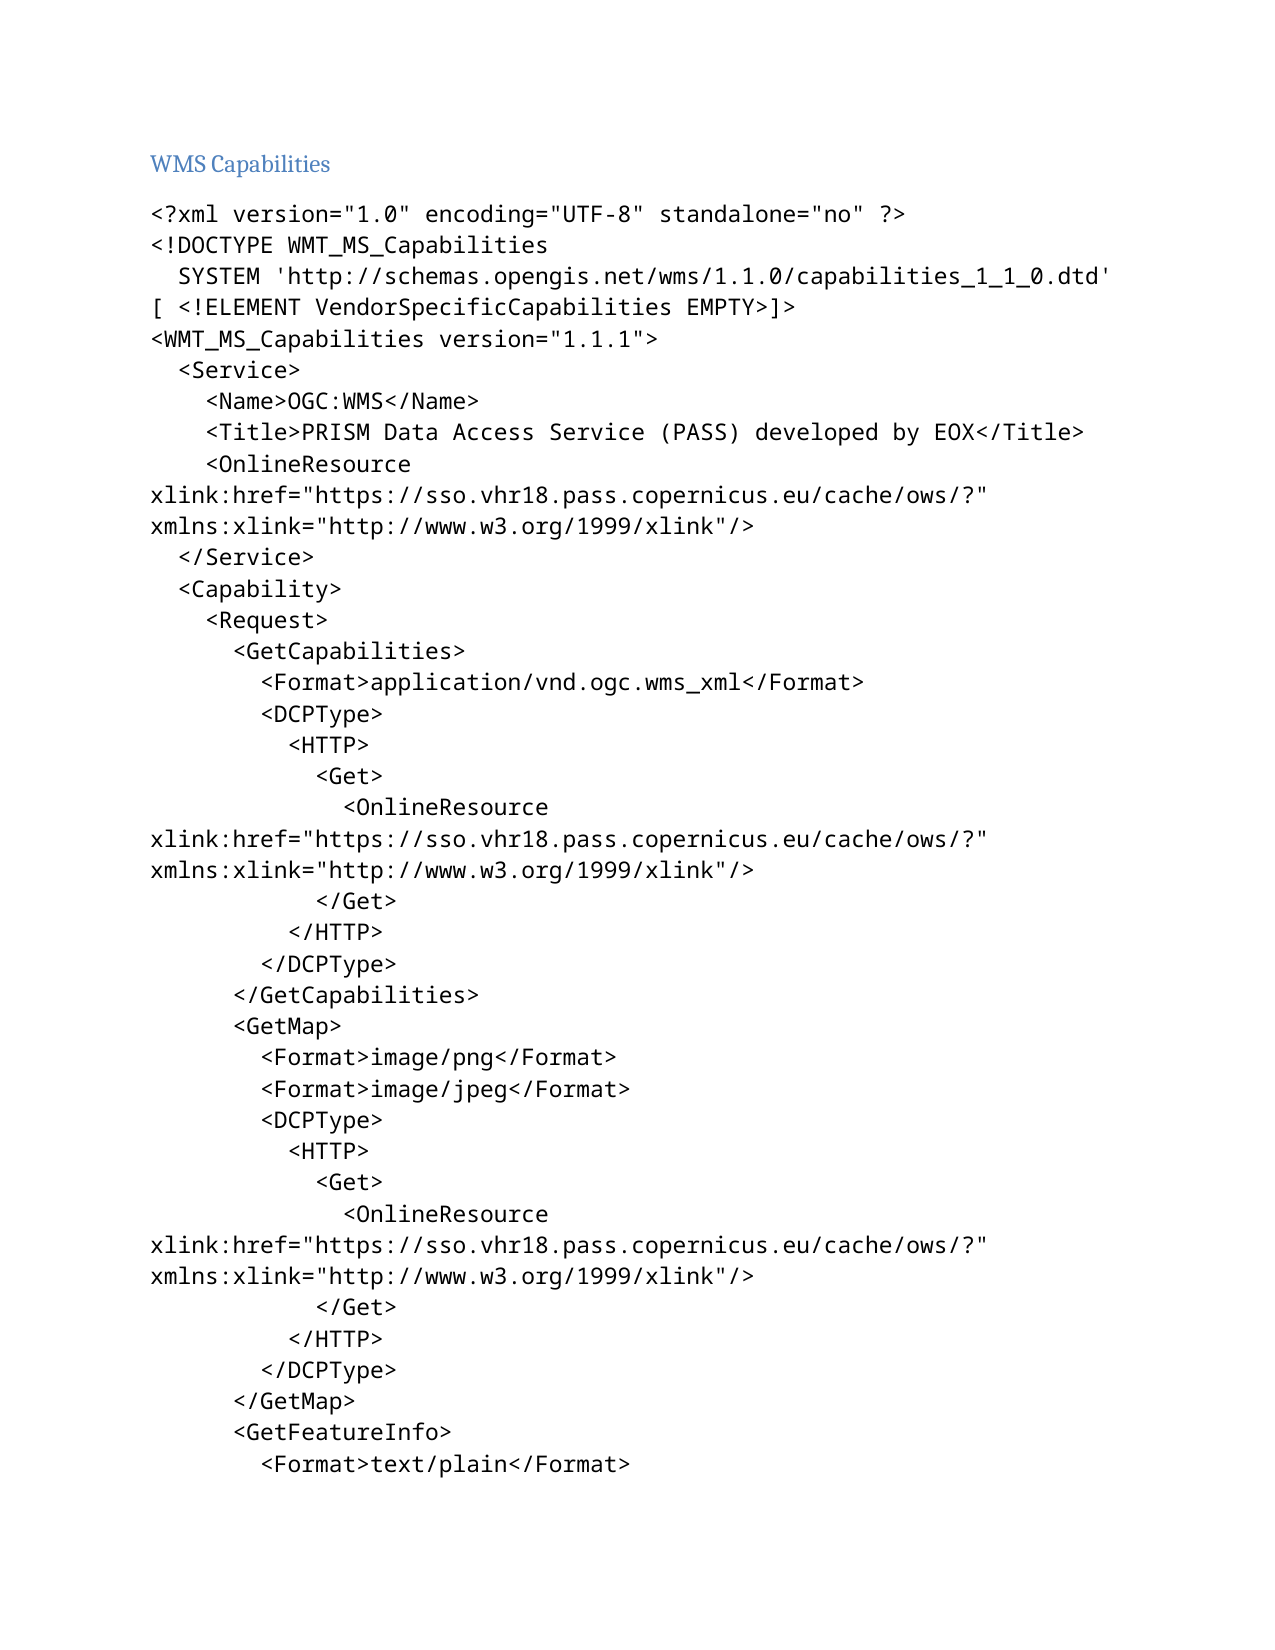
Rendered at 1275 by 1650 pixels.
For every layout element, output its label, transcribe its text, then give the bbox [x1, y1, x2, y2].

text WMS Capabilities [150, 150, 1125, 179]
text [150, 197, 1125, 1479]
